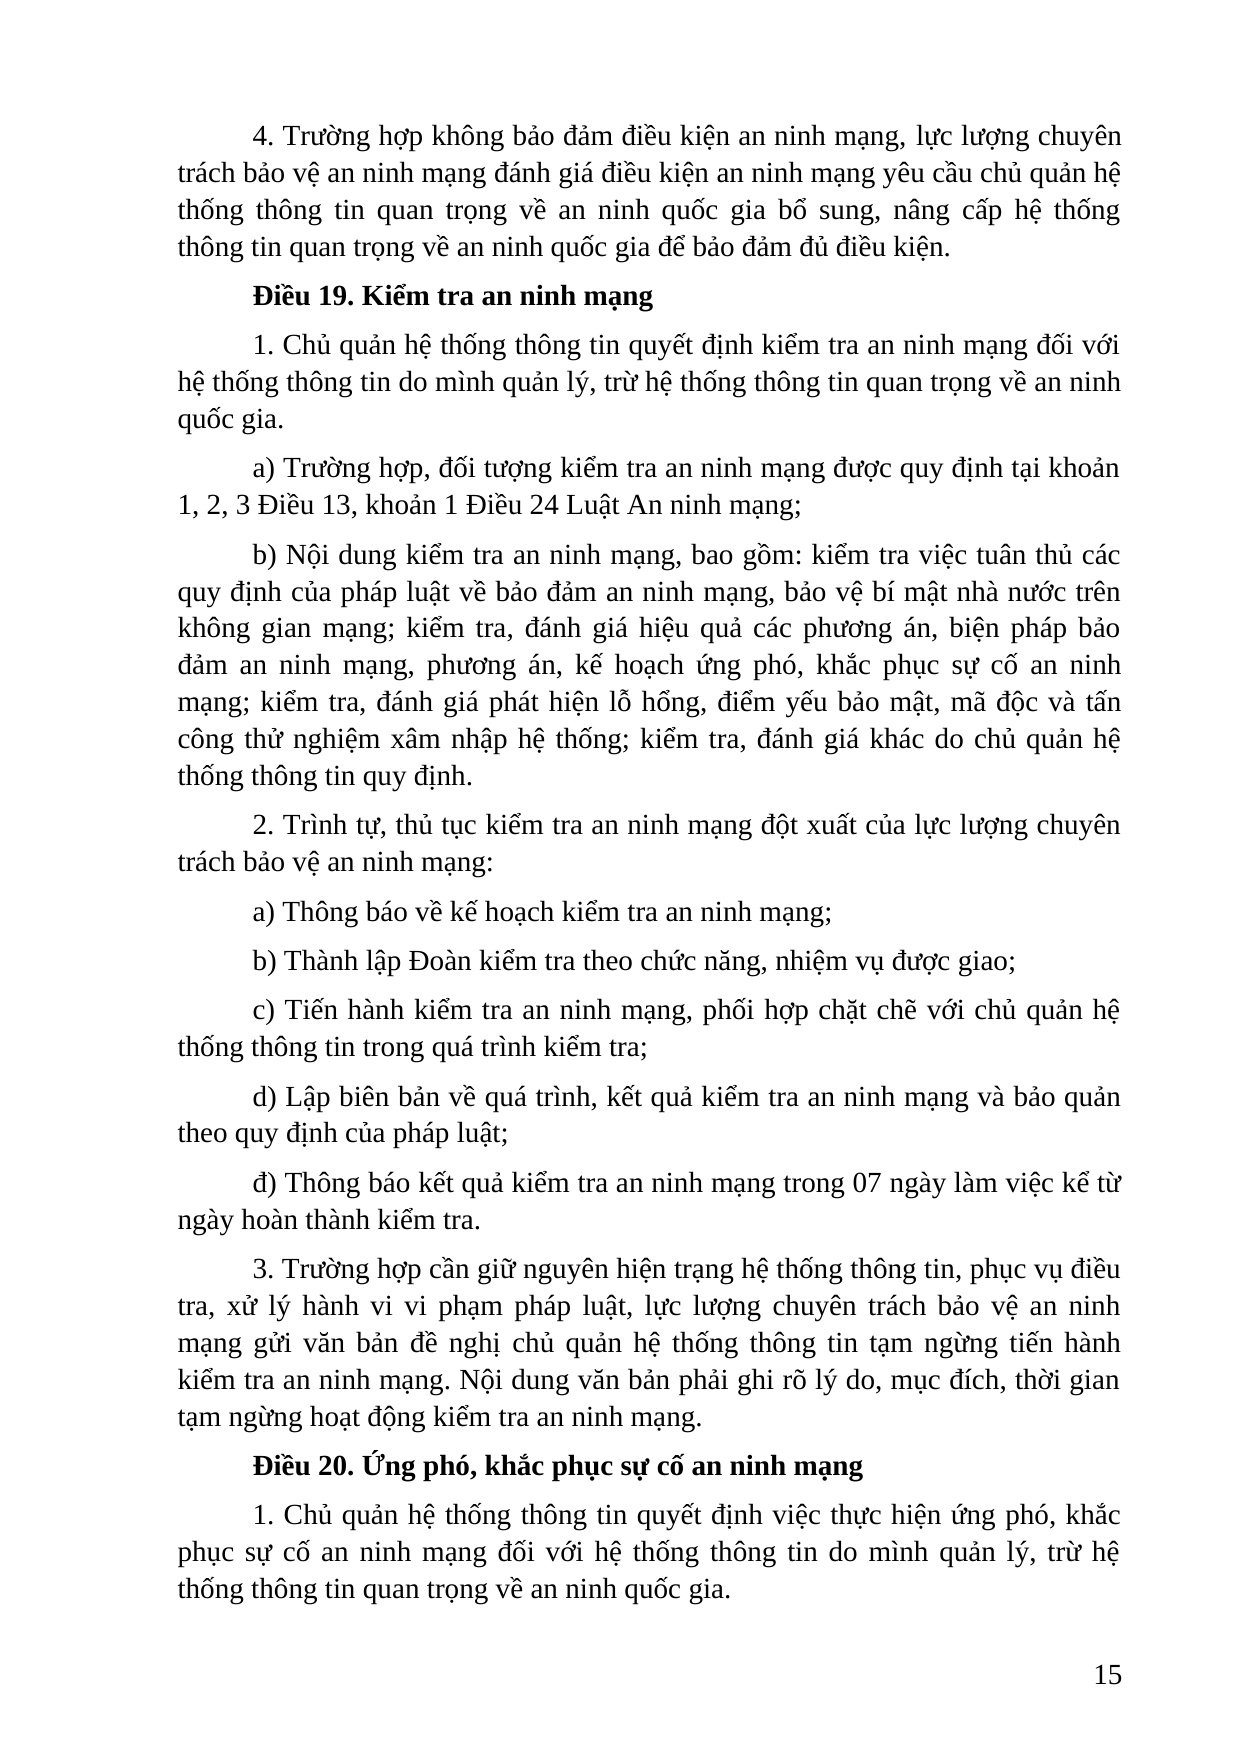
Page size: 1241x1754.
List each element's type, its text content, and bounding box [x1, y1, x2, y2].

text d) Lập biên bản về quá trình, kết quả kiểm tra an ninh mạng và bảo quản theo quy định của pháp luật; [177, 1079, 1122, 1149]
text c) Tiến hành kiểm tra an ninh mạng, phối hợp chặt chẽ với chủ quản hệ thống thông tin trong quá trình kiểm tra; [177, 992, 1122, 1063]
text b) Nội dung kiểm tra an ninh mạng, bao gồm: kiểm tra việc tuân thủ các quy định của pháp luật về bảo đảm an ninh mạng, bảo vệ bí mật nhà nước trên không gian mạng; kiểm tra, đánh giá hiệu quả các phương án, biện pháp bảo đảm an ninh mạng, phương án, kế hoạch ứng phó, khắc phục sự cố an ninh mạng; kiểm tra, đánh giá phát hiện lỗ hổng, điểm yếu bảo mật, mã độc và tấn công thử nghiệm xâm nhập hệ thống; kiểm tra, đánh giá khác do chủ quản hệ thống thông tin quy định. [177, 537, 1122, 792]
text 2. Trình tự, thủ tục kiểm tra an ninh mạng đột xuất của lực lượng chuyên trách bảo vệ an ninh mạng: [177, 807, 1122, 878]
text b) Thành lập Đoàn kiểm tra theo chức năng, nhiệm vụ được giao; [177, 943, 1122, 977]
subtitle Điều 20. Ứng phó, khắc phục sự cố an ninh mạng [177, 1448, 1122, 1482]
text a) Thông báo về kế hoạch kiểm tra an ninh mạng; [177, 894, 1122, 927]
text 1. Chủ quản hệ thống thông tin quyết định việc thực hiện ứng phó, khắc phục sự cố an ninh mạng đối với hệ thống thông tin do mình quản lý, trừ hệ thống thông tin quan trọng về an ninh quốc gia. [177, 1497, 1122, 1605]
subtitle Điều 19. Kiểm tra an ninh mạng [177, 278, 1122, 312]
text đ) Thông báo kết quả kiểm tra an ninh mạng trong 07 ngày làm việc kể từ ngày hoàn thành kiểm tra. [177, 1165, 1122, 1235]
text a) Trường hợp, đối tượng kiểm tra an ninh mạng được quy định tại khoản 1, 2, 3 Điều 13, khoản 1 Điều 24 Luật An ninh mạng; [177, 451, 1122, 521]
text 4. Trường hợp không bảo đảm điều kiện an ninh mạng, lực lượng chuyên trách bảo vệ an ninh mạng đánh giá điều kiện an ninh mạng yêu cầu chủ quản hệ thống thông tin quan trọng về an ninh quốc gia bổ sung, nâng cấp hệ thống thông tin quan trọng về an ninh quốc gia để bảo đảm đủ điều kiện. [177, 118, 1122, 262]
text 3. Trường hợp cần giữ nguyên hiện trạng hệ thống thông tin, phục vụ điều tra, xử lý hành vi vi phạm pháp luật, lực lượng chuyên trách bảo vệ an ninh mạng gửi văn bản đề nghị chủ quản hệ thống thông tin tạm ngừng tiến hành kiểm tra an ninh mạng. Nội dung văn bản phải ghi rõ lý do, mục đích, thời gian tạm ngừng hoạt động kiểm tra an ninh mạng. [177, 1251, 1122, 1432]
text 1. Chủ quản hệ thống thông tin quyết định kiểm tra an ninh mạng đối với hệ thống thông tin do mình quản lý, trừ hệ thống thông tin quan trọng về an ninh quốc gia. [177, 327, 1122, 435]
